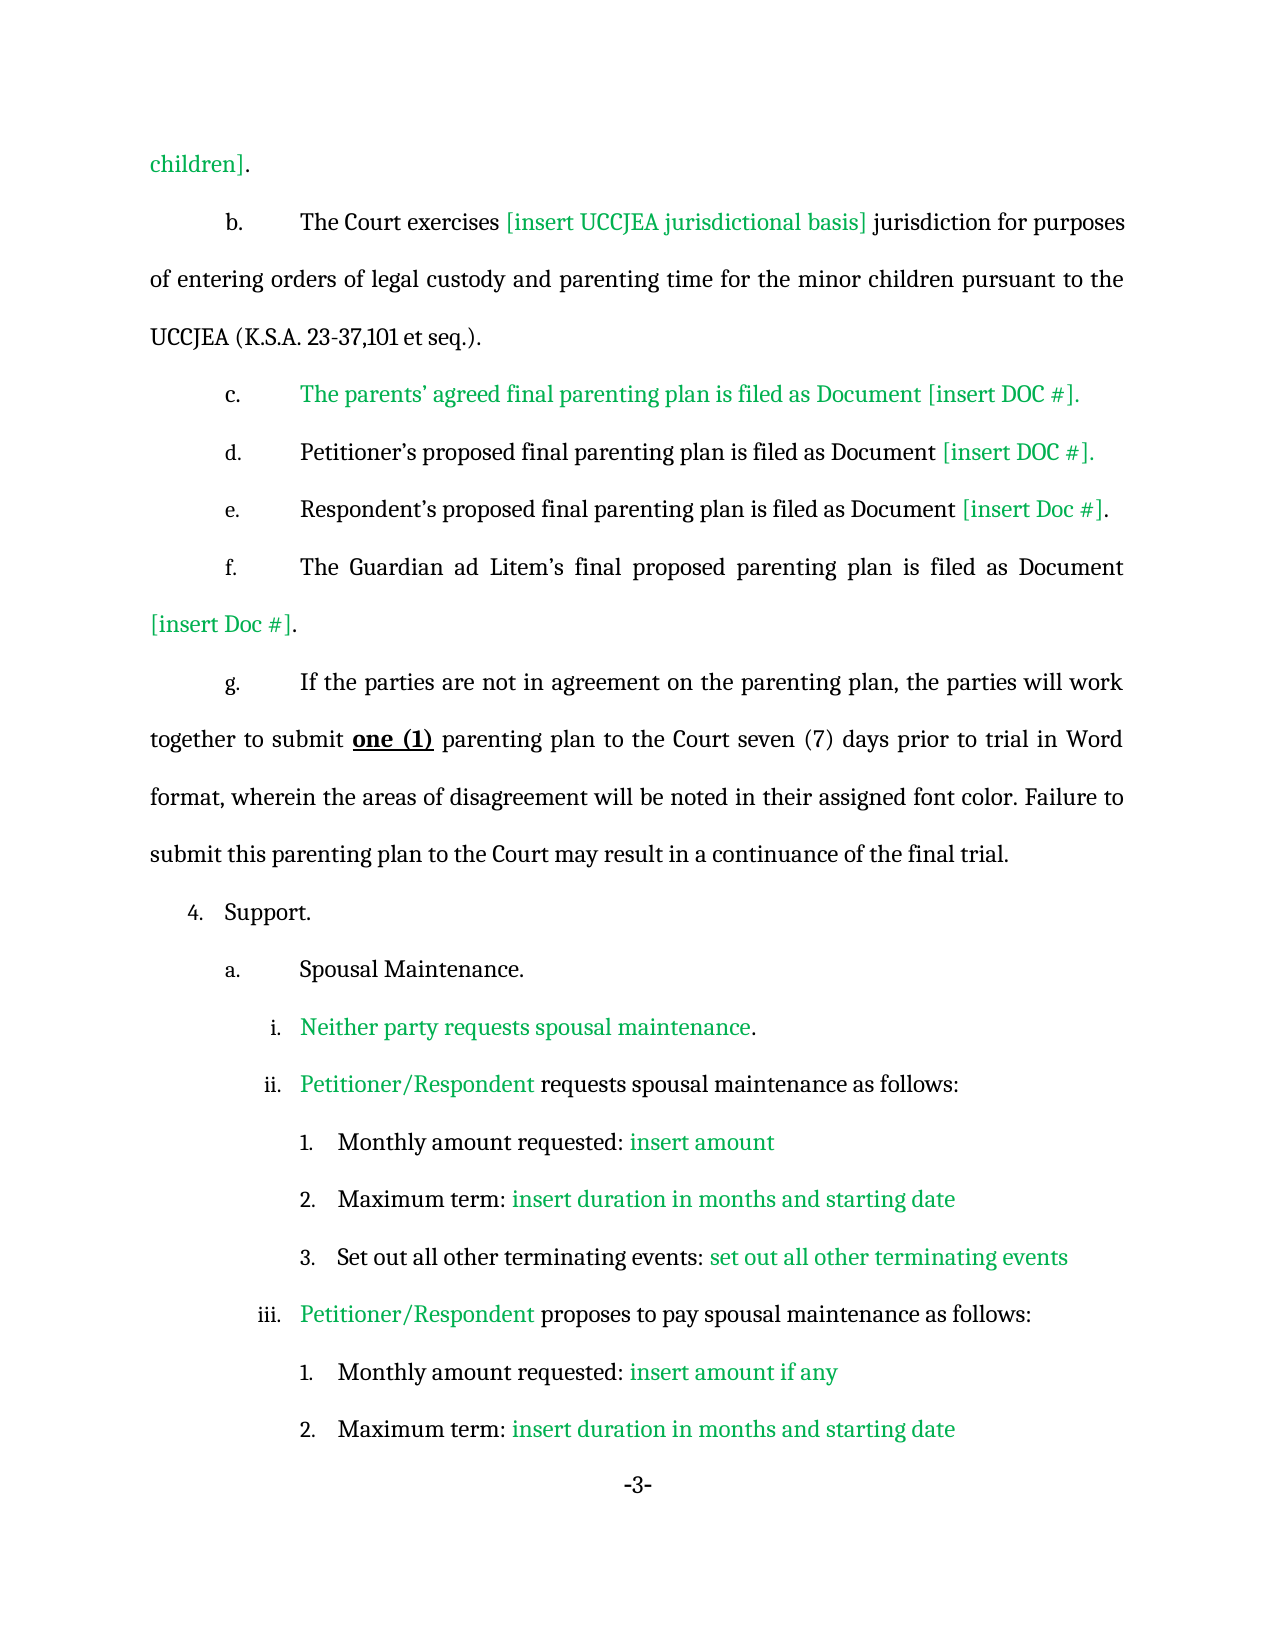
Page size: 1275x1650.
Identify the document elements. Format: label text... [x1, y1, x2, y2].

list The Court exercises [insert UCCJEA jurisdictional basis] jurisdiction for purposes of entering orders of legal custody and parenting time for the minor children pursuant to the UCCJEA (K.S.A. 23-37,101 et seq.). [150, 207, 1125, 351]
list Neither party requests spousal maintenance. [225, 1012, 1125, 1041]
list Set out all other terminating events: set out all other terminating events [300, 1242, 1125, 1271]
list If the parties are not in agreement on the parenting plan, the parties will work together to submit one (1) parenting plan to the Court seven (7) days prior to trial in Word format, wherein the areas of disagreement will be noted in their assigned font color. Failure to submit this parenting plan to the Court may result in a continuance of the final trial. [150, 667, 1125, 869]
list Petitioner/Respondent proposes to pay spousal maintenance as follows: [225, 1300, 1125, 1329]
list Petitioner’s proposed final parenting plan is filed as Document [insert DOC #]. [150, 437, 1125, 466]
list Maximum term: insert duration in months and starting date [300, 1415, 1125, 1444]
list Spousal Maintenance. [150, 955, 1125, 984]
list Respondent’s proposed final parenting plan is filed as Document [insert Doc #]. [150, 495, 1125, 524]
list The parents’ agreed final parenting plan is filed as Document [insert DOC #]. [150, 380, 1125, 409]
list Petitioner/Respondent requests spousal maintenance as follows: [225, 1070, 1125, 1099]
list The Guardian ad Litem’s final proposed parenting plan is filed as Document [insert Doc #]. [150, 552, 1125, 639]
list Monthly amount requested: insert amount [300, 1127, 1125, 1156]
list Maximum term: insert duration in months and starting date [300, 1185, 1125, 1214]
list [150, 150, 1125, 179]
list Support. [150, 897, 1125, 926]
list Monthly amount requested: insert amount if any [300, 1357, 1125, 1386]
